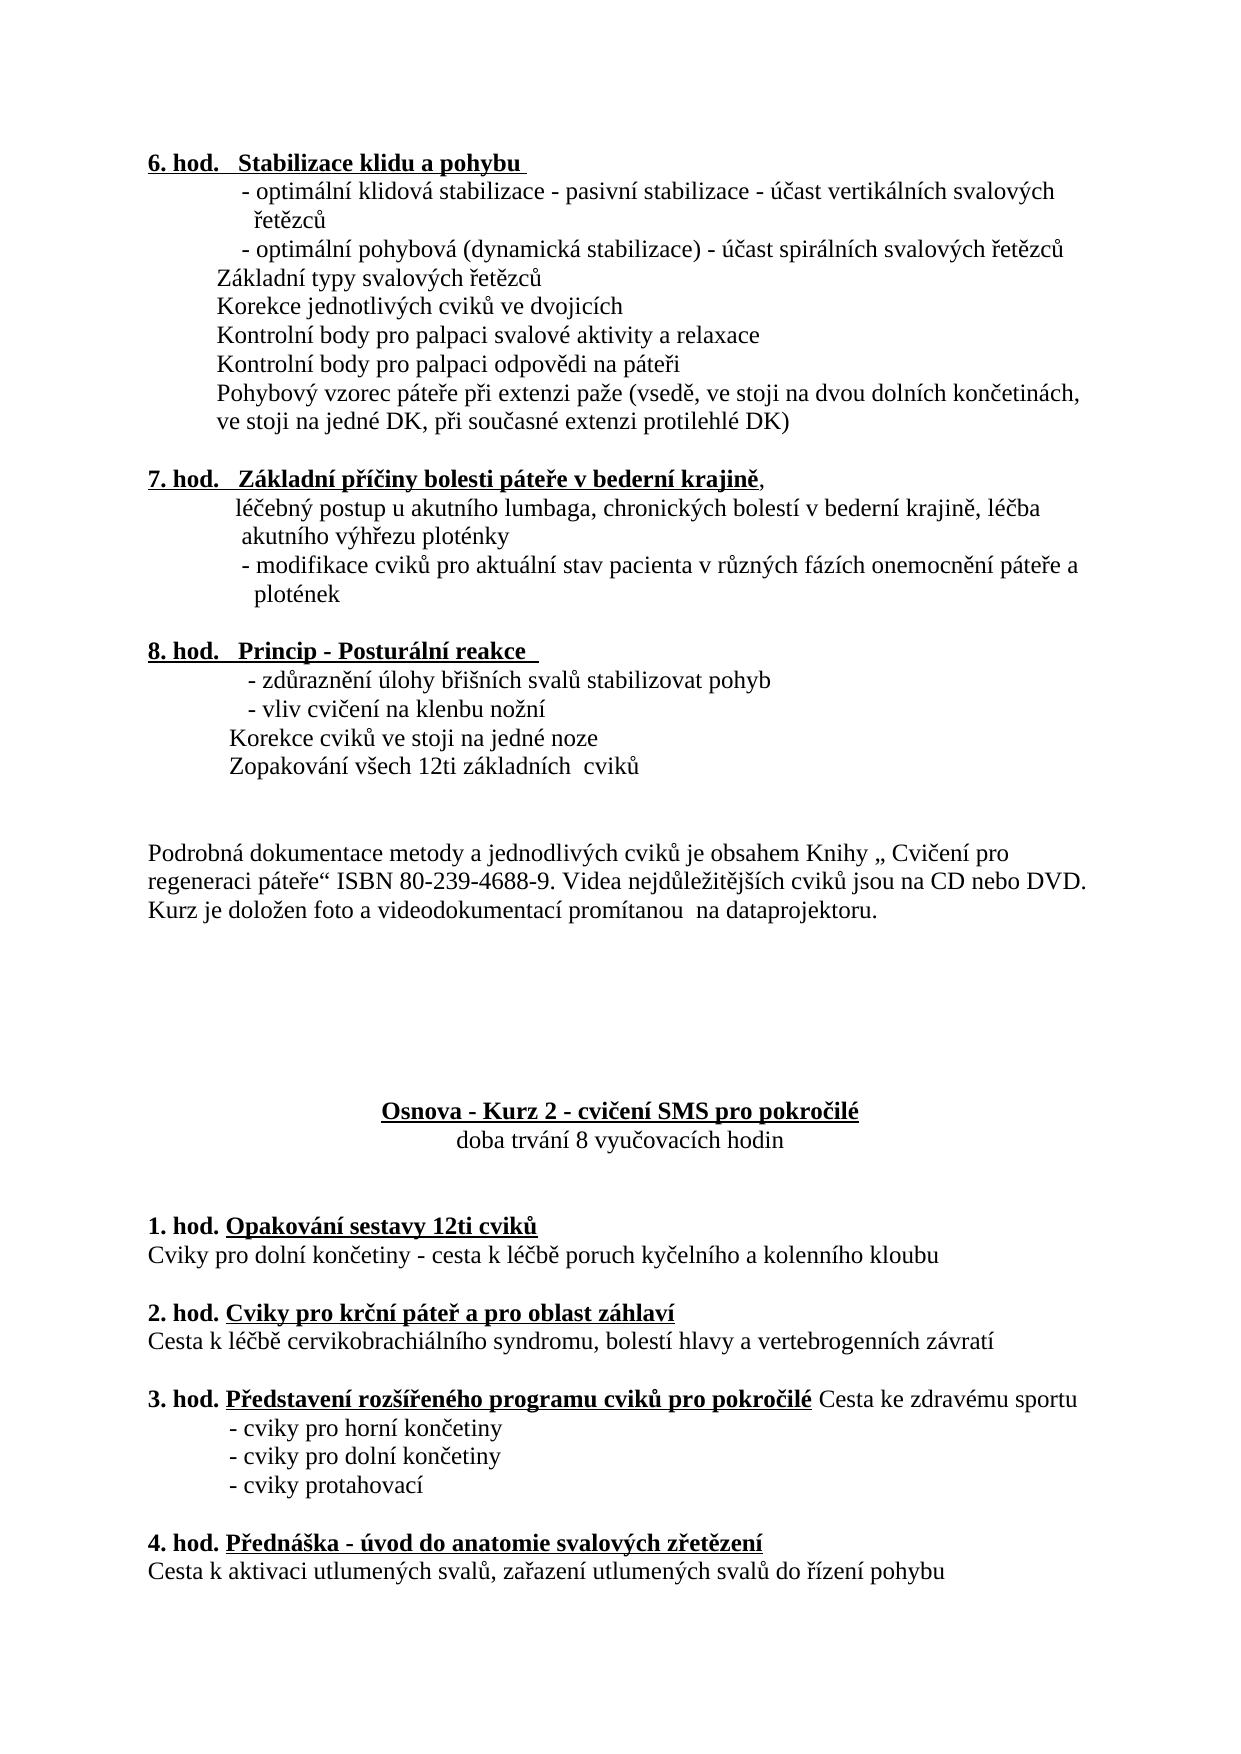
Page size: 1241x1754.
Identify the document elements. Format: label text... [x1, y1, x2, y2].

text akutního výhřezu ploténky [148, 521, 1093, 550]
text ve stoji na jedné DK, při současné extenzi protilehlé DK) [148, 406, 1093, 435]
text - vliv cvičení na klenbu nožní [148, 694, 1093, 723]
text Cesta k léčbě cervikobrachiálního syndromu, bolestí hlavy a vertebrogenních závratí [148, 1326, 1093, 1355]
text Podrobná dokumentace metody a jednodlivých cviků je obsahem Knihy „ Cvičení pro regeneraci páteře“ ISBN 80-239-4688-9. Videa nejdůležitějších cviků jsou na CD nebo DVD. [148, 838, 1093, 895]
text - optimální pohybová (dynamická stabilizace) - účast spirálních svalových řetězců [148, 234, 1093, 263]
text Korekce jednotlivých cviků ve dvojicích [148, 291, 1093, 320]
text plotének [148, 579, 1093, 608]
text 6. hod. Stabilizace klidu a pohybu [148, 148, 1093, 176]
text 4. hod. Přednáška - úvod do anatomie svalových zřetězení [148, 1528, 1093, 1556]
text - zdůraznění úlohy břišních svalů stabilizovat pohyb [148, 665, 1093, 694]
text Pohybový vzorec páteře při extenzi paže (vsedě, ve stoji na dvou dolních končetinách, [148, 378, 1093, 406]
text Zopakování všech 12ti základních cviků [148, 751, 1093, 780]
text - cviky pro horní končetiny [148, 1413, 1093, 1441]
text - cviky protahovací [148, 1470, 1093, 1499]
text řetězců [148, 205, 1093, 234]
text doba trvání 8 vyučovacích hodin [148, 1125, 1093, 1154]
text Cviky pro dolní končetiny - cesta k léčbě poruch kyčelního a kolenního kloubu [148, 1240, 1093, 1269]
text Cesta k aktivaci utlumených svalů, zařazení utlumených svalů do řízení pohybu [148, 1556, 1093, 1585]
text Kontrolní body pro palpaci odpovědi na páteři [148, 349, 1093, 378]
text - cviky pro dolní končetiny [148, 1441, 1093, 1470]
text Kurz je doložen foto a videodokumentací promítanou na dataprojektoru. [148, 895, 1093, 924]
text Osnova - Kurz 2 - cvičení SMS pro pokročilé [148, 1096, 1093, 1125]
text 2. hod. Cviky pro krční páteř a pro oblast záhlaví [148, 1298, 1093, 1326]
text - optimální klidová stabilizace - pasivní stabilizace - účast vertikálních svalových [148, 176, 1093, 205]
text 7. hod. Základní příčiny bolesti páteře v bederní krajině, [148, 464, 1093, 493]
text 8. hod. Princip - Posturální reakce [148, 636, 1093, 665]
text Korekce cviků ve stoji na jedné noze [148, 723, 1093, 751]
text 3. hod. Představení rozšířeného programu cviků pro pokročilé Cesta ke zdravému sportu [148, 1384, 1093, 1413]
text Základní typy svalových řetězců [148, 263, 1093, 291]
text léčebný postup u akutního lumbaga, chronických bolestí v bederní krajině, léčba [148, 493, 1093, 521]
text - modifikace cviků pro aktuální stav pacienta v různých fázích onemocnění páteře a [148, 550, 1093, 579]
text Kontrolní body pro palpaci svalové aktivity a relaxace [148, 320, 1093, 349]
text 1. hod. Opakování sestavy 12ti cviků [148, 1211, 1093, 1240]
